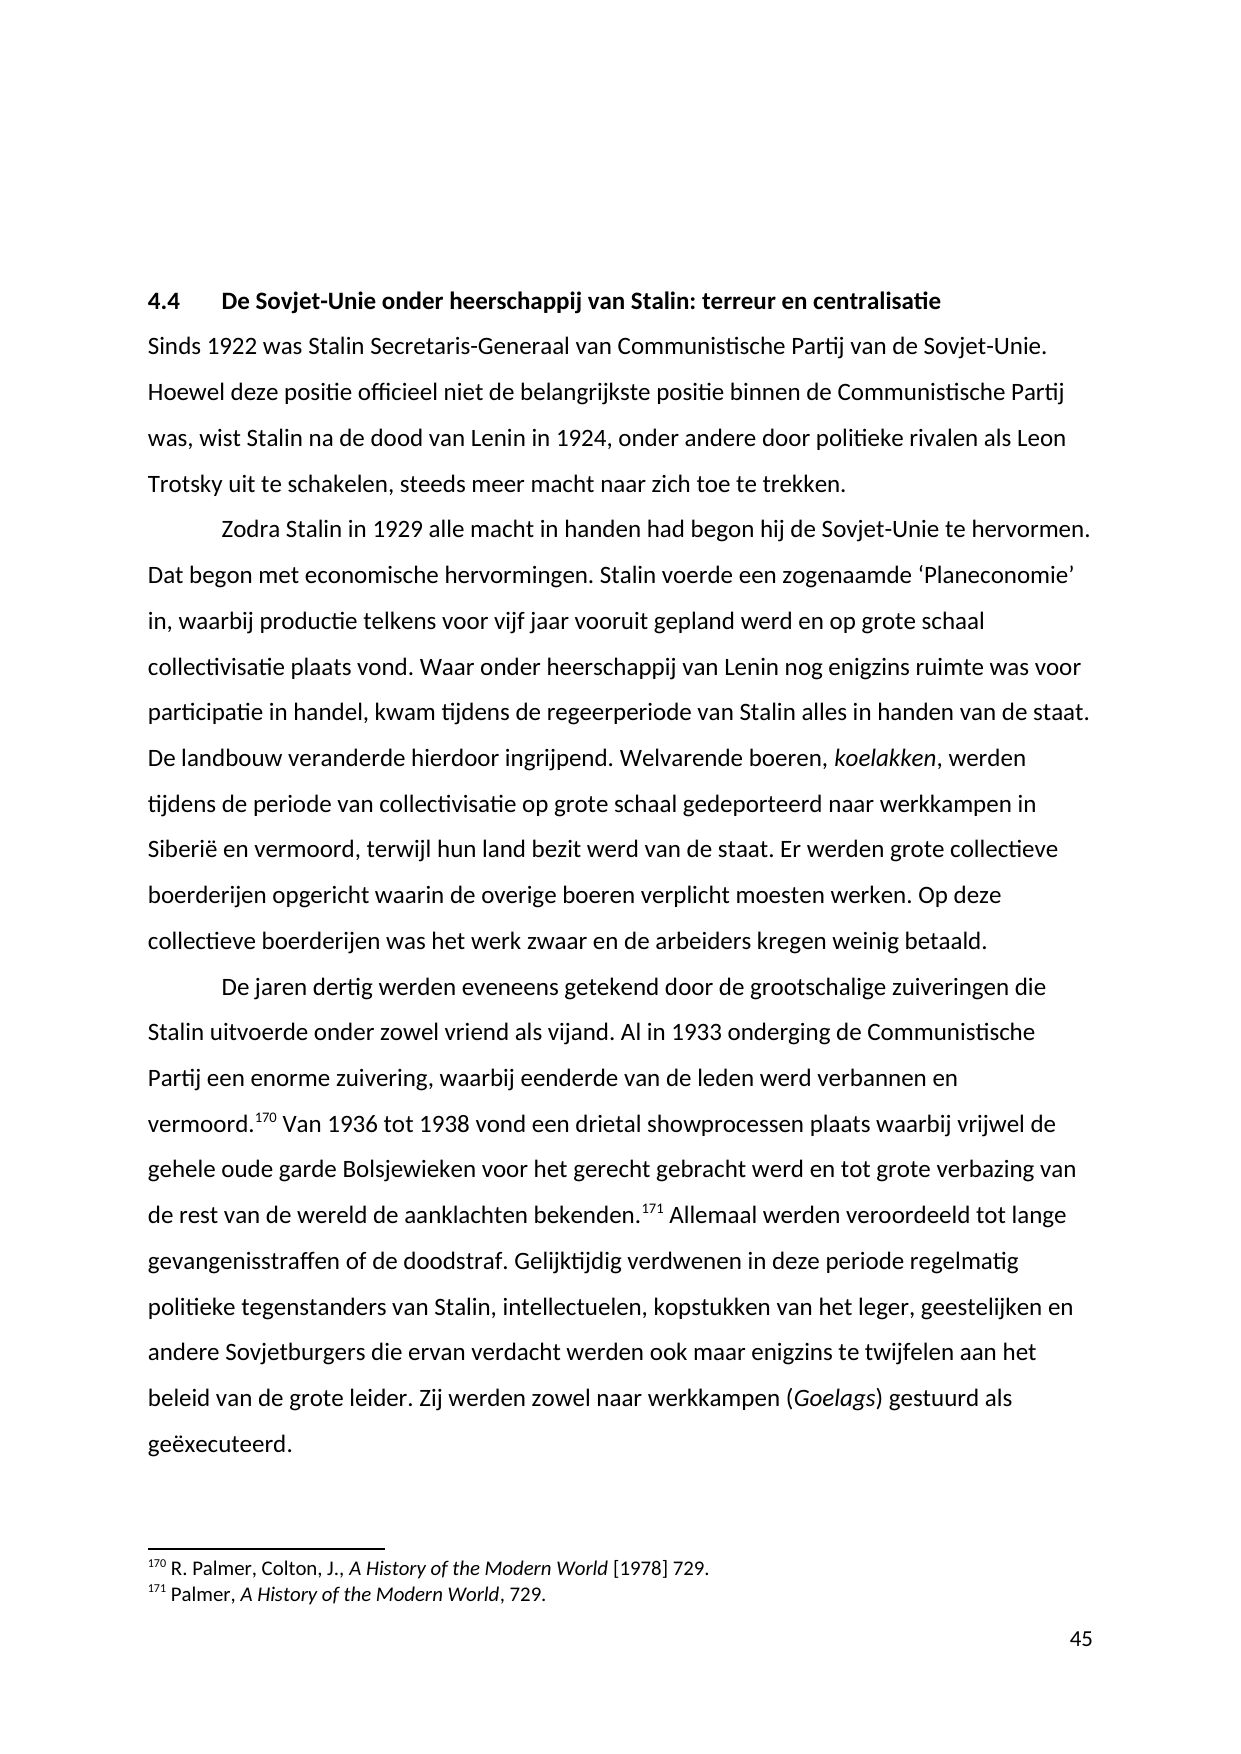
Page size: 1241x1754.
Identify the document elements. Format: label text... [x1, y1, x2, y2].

text Sinds 1922 was Stalin Secretaris-Generaal van Communistische Partij van de Sovjet-Unie. Hoewel deze positie officieel niet de belangrijkste positie binnen de Communistische Partij was, wist Stalin na de dood van Lenin in 1924, onder andere door politieke rivalen als Leon Trotsky uit te schakelen, steeds meer macht naar zich toe te trekken. [148, 331, 1093, 498]
text Zodra Stalin in 1929 alle macht in handen had begon hij de Sovjet-Unie te hervormen. Dat begon met economische hervormingen. Stalin voerde een zogenaamde ‘Planeconomie’ in, waarbij productie telkens voor vijf jaar vooruit gepland werd en op grote schaal collectivisatie plaats vond. Waar onder heerschappij van Lenin nog enigzins ruimte was voor participatie in handel, kwam tijdens de regeerperiode van Stalin alles in handen van de staat. De landbouw veranderde hierdoor ingrijpend. Welvarende boeren, koelakken, werden tijdens de periode van collectivisatie op grote schaal gedeporteerd naar werkkampen in Siberië en vermoord, terwijl hun land bezit werd van de staat. Er werden grote collectieve boerderijen opgericht waarin de overige boeren verplicht moesten werken. Op deze collectieve boerderijen was het werk zwaar en de arbeiders kregen weinig betaald. [148, 513, 1093, 956]
text De jaren dertig werden eveneens getekend door de grootschalige zuiveringen die Stalin uitvoerde onder zowel vriend als vijand. Al in 1933 onderging de Communistische Partij een enorme zuivering, waarbij eenderde van de leden werd verbannen en vermoord. Van 1936 tot 1938 vond een drietal showprocessen plaats waarbij vrijwel de gehele oude garde Bolsjewieken voor het gerecht gebracht werd en tot grote verbazing van de rest van de wereld de aanklachten bekenden. Allemaal werden veroordeeld tot lange gevangenisstraffen of de doodstraf. Gelijktijdig verdwenen in deze periode regelmatig politieke tegenstanders van Stalin, intellectuelen, kopstukken van het leger, geestelijken en andere Sovjetburgers die ervan verdacht werden ook maar enigzins te twijfelen aan het beleid van de grote leider. Zij werden zowel naar werkkampen (Goelags) gestuurd als geëxecuteerd. [148, 971, 1093, 1458]
text 4.4 De Sovjet-Unie onder heerschappij van Stalin: terreur en centralisatie [148, 285, 1093, 315]
